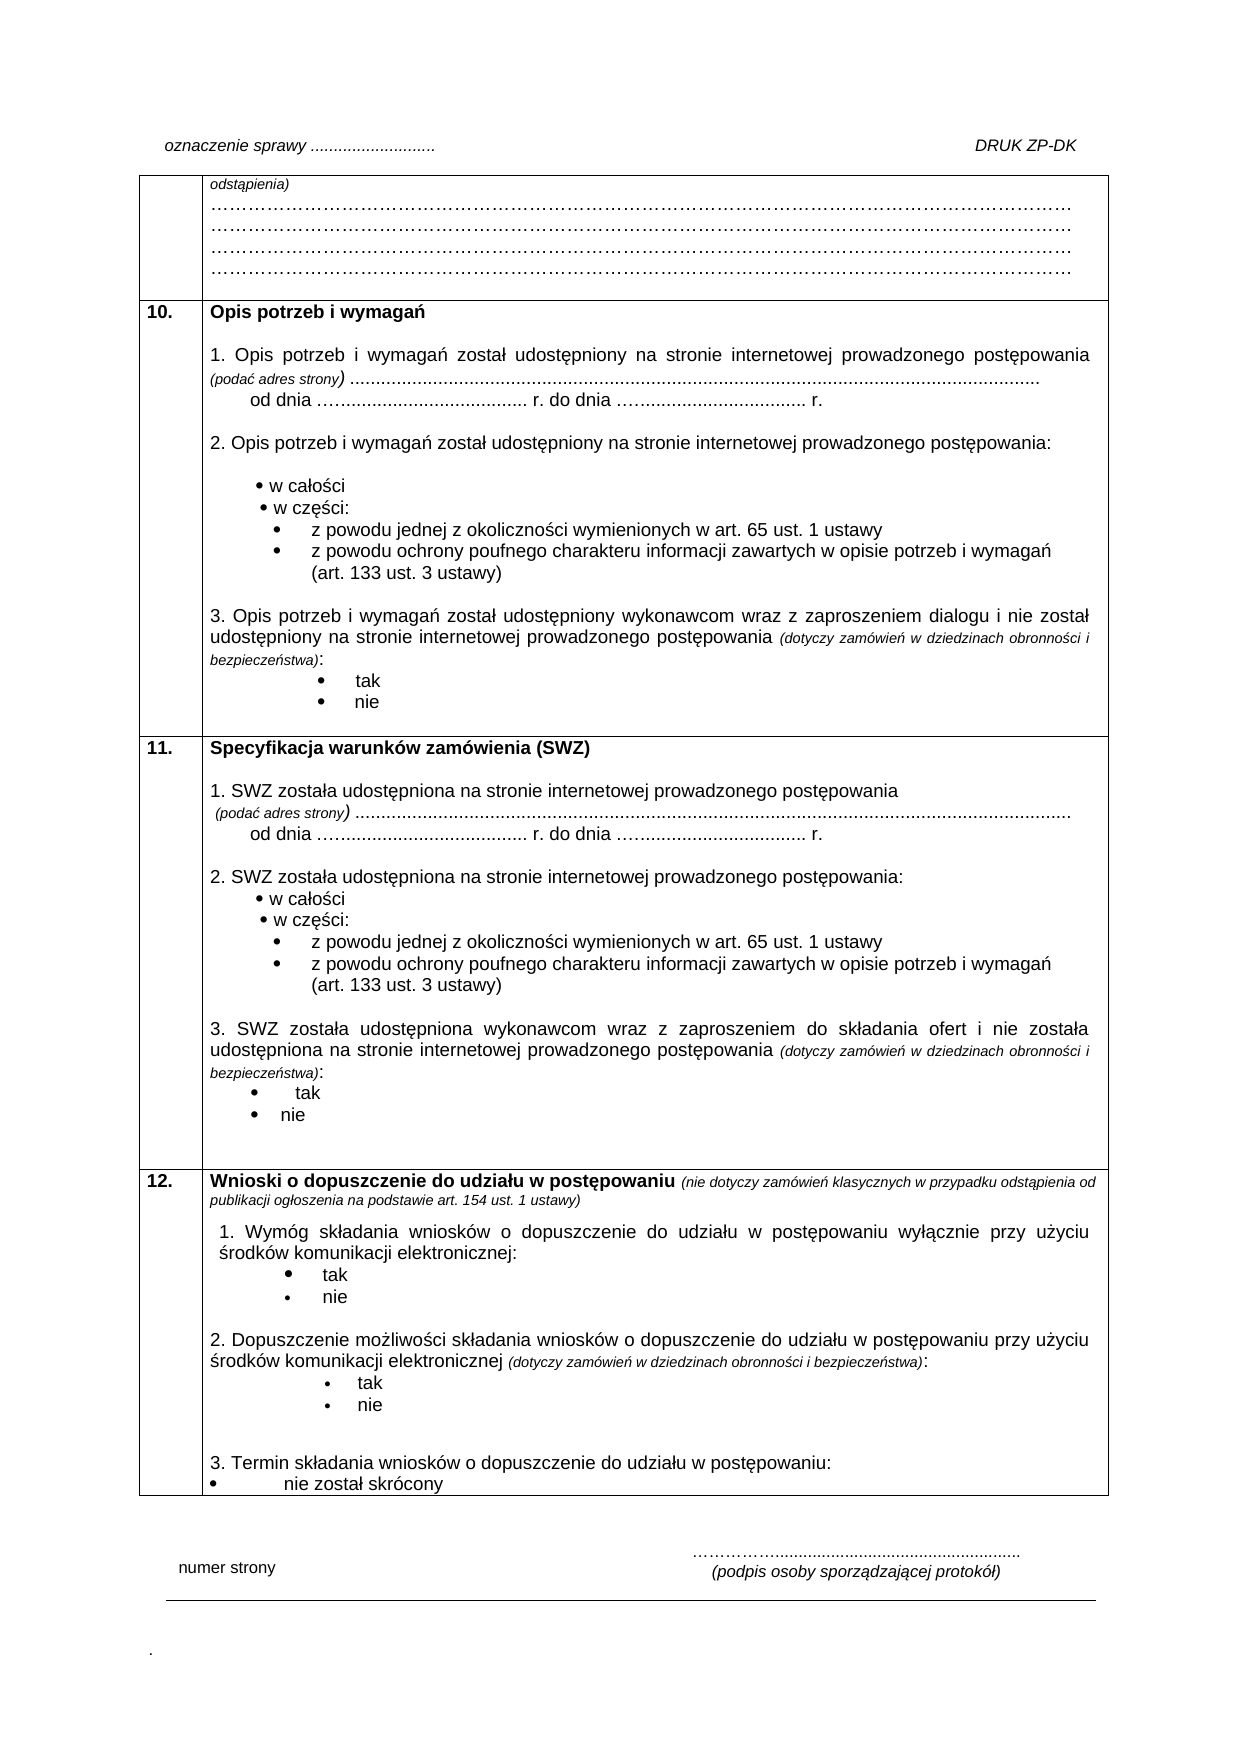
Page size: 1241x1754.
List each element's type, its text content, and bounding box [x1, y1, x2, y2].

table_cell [203, 176, 1108, 300]
table_cell Opis potrzeb i wymagań 1. Opis potrzeb i wymagań został udostępniony na stronie internetowej prowadzonego postępowania (podać adres strony) ..................................................................................................................................... od dnia .….................................... r. do dnia .…................................ r. 2. Opis potrzeb i wymagań został udostępniony na stronie internetowej prowadzonego postępowania:  w całości  w części: z powodu jednej z okoliczności wymienionych w art. 65 ust. 1 ustawy z powodu ochrony poufnego charakteru informacji zawartych w opisie potrzeb i wymagań (art. 133 ust. 3 ustawy) 3. Opis potrzeb i wymagań został udostępniony wykonawcom wraz z zaproszeniem dialogu i nie został udostępniony na stronie internetowej prowadzonego postępowania (dotyczy zamówień w dziedzinach obronności i bezpieczeństwa): tak nie [203, 301, 1108, 736]
table_cell Specyfikacja warunków zamówienia (SWZ) 1. SWZ została udostępniona na stronie internetowej prowadzonego postępowania (podać adres strony) .......................................................................................................................................... od dnia .….................................... r. do dnia .…................................ r. 2. SWZ została udostępniona na stronie internetowej prowadzonego postępowania:  w całości  w części: z powodu jednej z okoliczności wymienionych w art. 65 ust. 1 ustawy z powodu ochrony poufnego charakteru informacji zawartych w opisie potrzeb i wymagań (art. 133 ust. 3 ustawy) 3. SWZ została udostępniona wykonawcom wraz z zaproszeniem do składania ofert i nie została udostępniona na stronie internetowej prowadzonego postępowania (dotyczy zamówień w dziedzinach obronności i bezpieczeństwa): tak nie [203, 737, 1108, 1168]
table_cell [140, 301, 202, 736]
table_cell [203, 1170, 1108, 1495]
table_cell [140, 737, 202, 1168]
table_cell [140, 1170, 202, 1495]
table_cell [140, 176, 202, 300]
